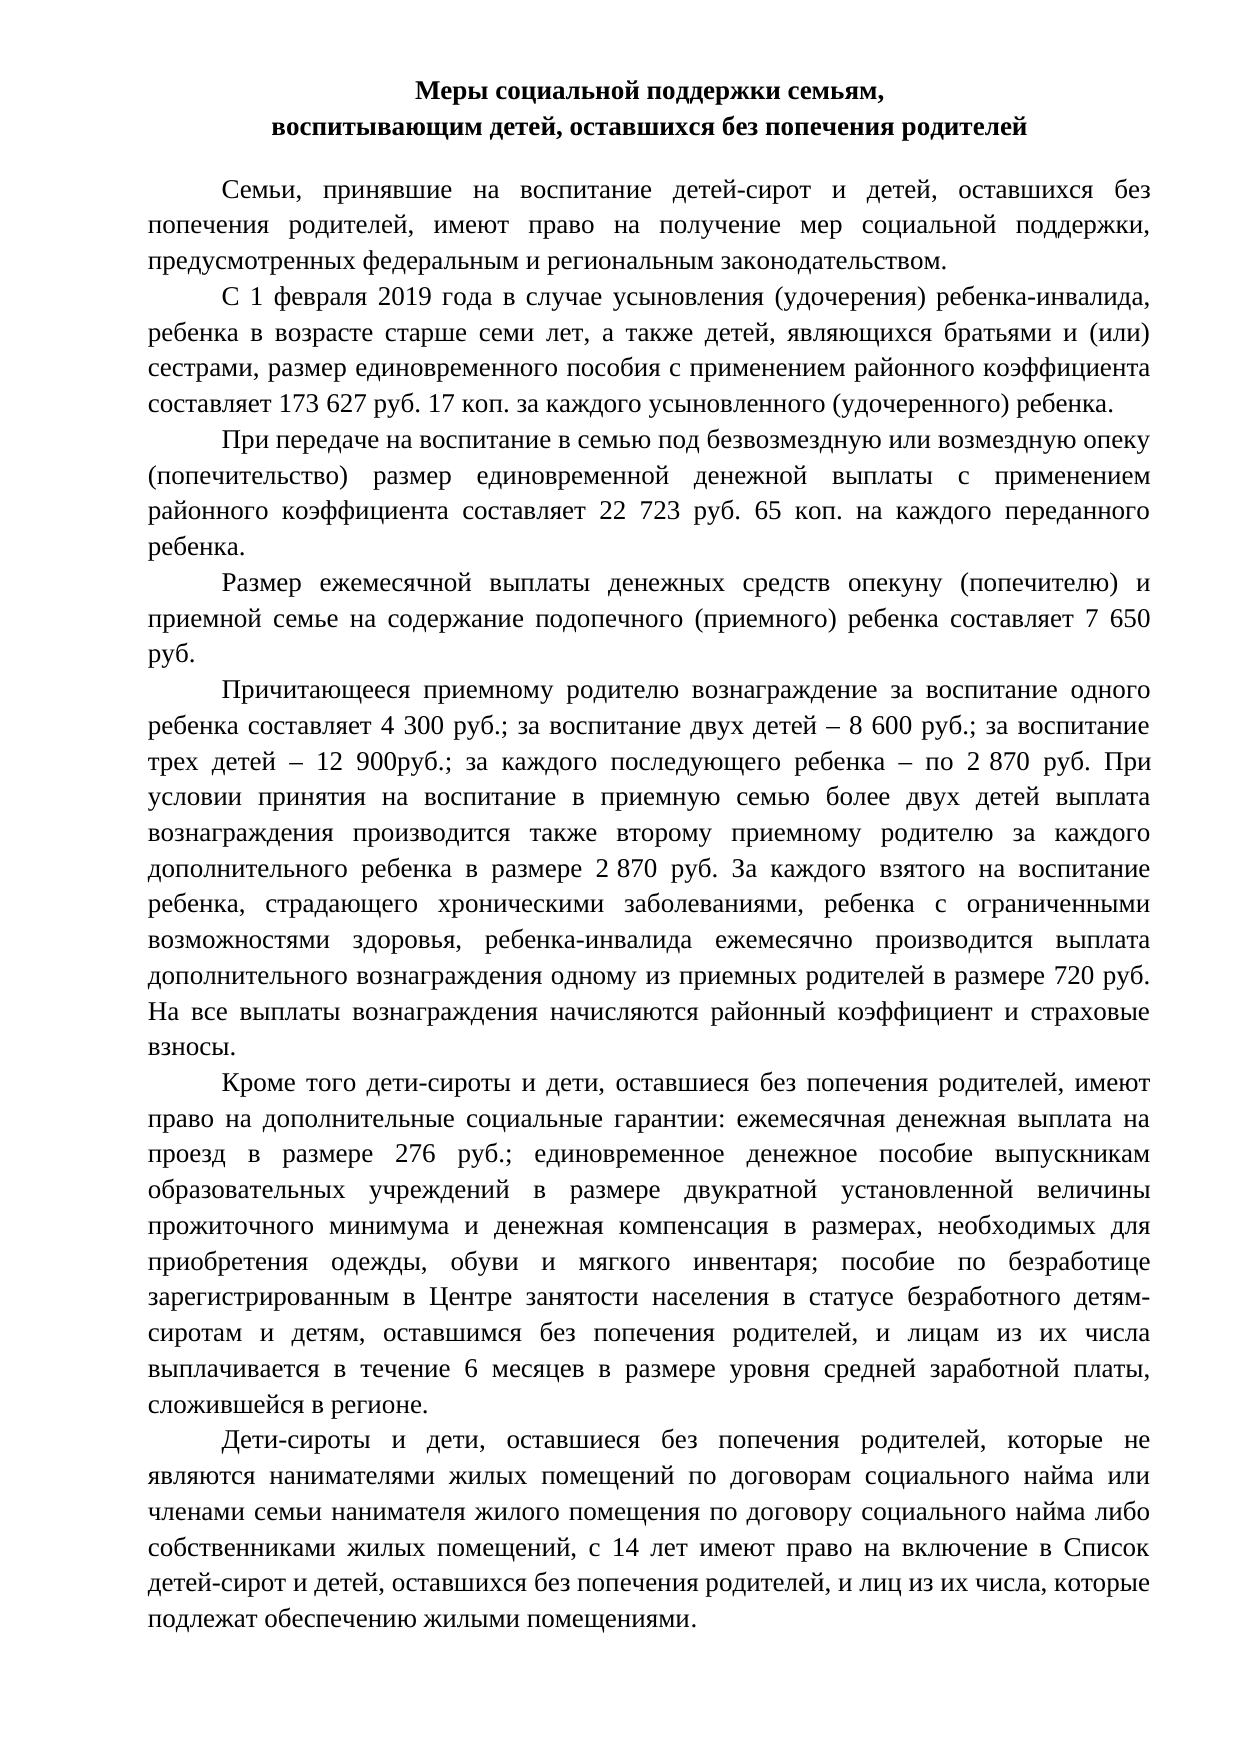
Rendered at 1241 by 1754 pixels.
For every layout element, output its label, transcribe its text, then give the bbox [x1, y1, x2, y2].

text Кроме того дети-сироты и дети, оставшиеся без попечения родителей, имеют право на дополнительные социальные гарантии: ежемесячная денежная выплата на проезд в размере 276 руб.; единовременное денежное пособие выпускникам образовательных учреждений в размере двукратной установленной величины прожиточного минимума и денежная компенсация в размерах, необходимых для приобретения одежды, обуви и мягкого инвентаря; пособие по безработице зарегистрированным в Центре занятости населения в статусе безработного детям-сиротам и детям, оставшимся без попечения родителей, и лицам из их числа выплачивается в течение 6 месяцев в размере уровня средней заработной платы, сложившейся в регионе. [148, 1066, 1152, 1419]
text Размер ежемесячной выплаты денежных средств опекуну (попечителю) и приемной семье на содержание подопечного (приемного) ребенка составляет 7 650 руб. [148, 566, 1152, 668]
text При передаче на воспитание в семью под безвозмездную или возмездную опеку (попечительство) размер единовременной денежной выплаты с применением районного коэффициента составляет 22 723 руб. 65 коп. на каждого переданного ребенка. [148, 423, 1152, 561]
text Дети-сироты и дети, оставшиеся без попечения родителей, которые не являются нанимателями жилых помещений по договорам социального найма или членами семьи нанимателя жилого помещения по договору социального найма либо собственниками жилых помещений, с 14 лет имеют право на включение в Список детей-сирот и детей, оставшихся без попечения родителей, и лиц из их числа, которые подлежат обеспечению жилыми помещениями. [148, 1423, 1152, 1633]
text С 1 февраля 2019 года в случае усыновления (удочерения) ребенка-инвалида, ребенка в возрасте старше семи лет, а также детей, являющихся братьями и (или) сестрами, размер единовременного пособия с применением районного коэффициента составляет 173 627 руб. 17 коп. за каждого усыновленного (удочеренного) ребенка. [148, 280, 1152, 418]
text воспитывающим детей, оставшихся без попечения родителей [148, 109, 1152, 141]
text Семьи, принявшие на воспитание детей-сирот и детей, оставшихся без попечения родителей, имеют право на получение мер социальной поддержки, предусмотренных федеральным и региональным законодательством. [148, 173, 1152, 276]
text Меры социальной поддержки семьям, [148, 74, 1152, 105]
text Причитающееся приемному родителю вознаграждение за воспитание одного ребенка составляет 4 300 руб.; за воспитание двух детей – 8 600 руб.; за воспитание трех детей – 12 900руб.; за каждого последующего ребенка – по 2 870 руб. При условии принятия на воспитание в приемную семью более двух детей выплата вознаграждения производится также второму приемному родителю за каждого дополнительного ребенка в размере 2 870 руб. За каждого взятого на воспитание ребенка, страдающего хроническими заболеваниями, ребенка с ограниченными возможностями здоровья, ребенка-инвалида ежемесячно производится выплата дополнительного вознаграждения одному из приемных родителей в размере 720 руб. На все выплаты вознаграждения начисляются районный коэффициент и страховые взносы. [148, 673, 1152, 1062]
